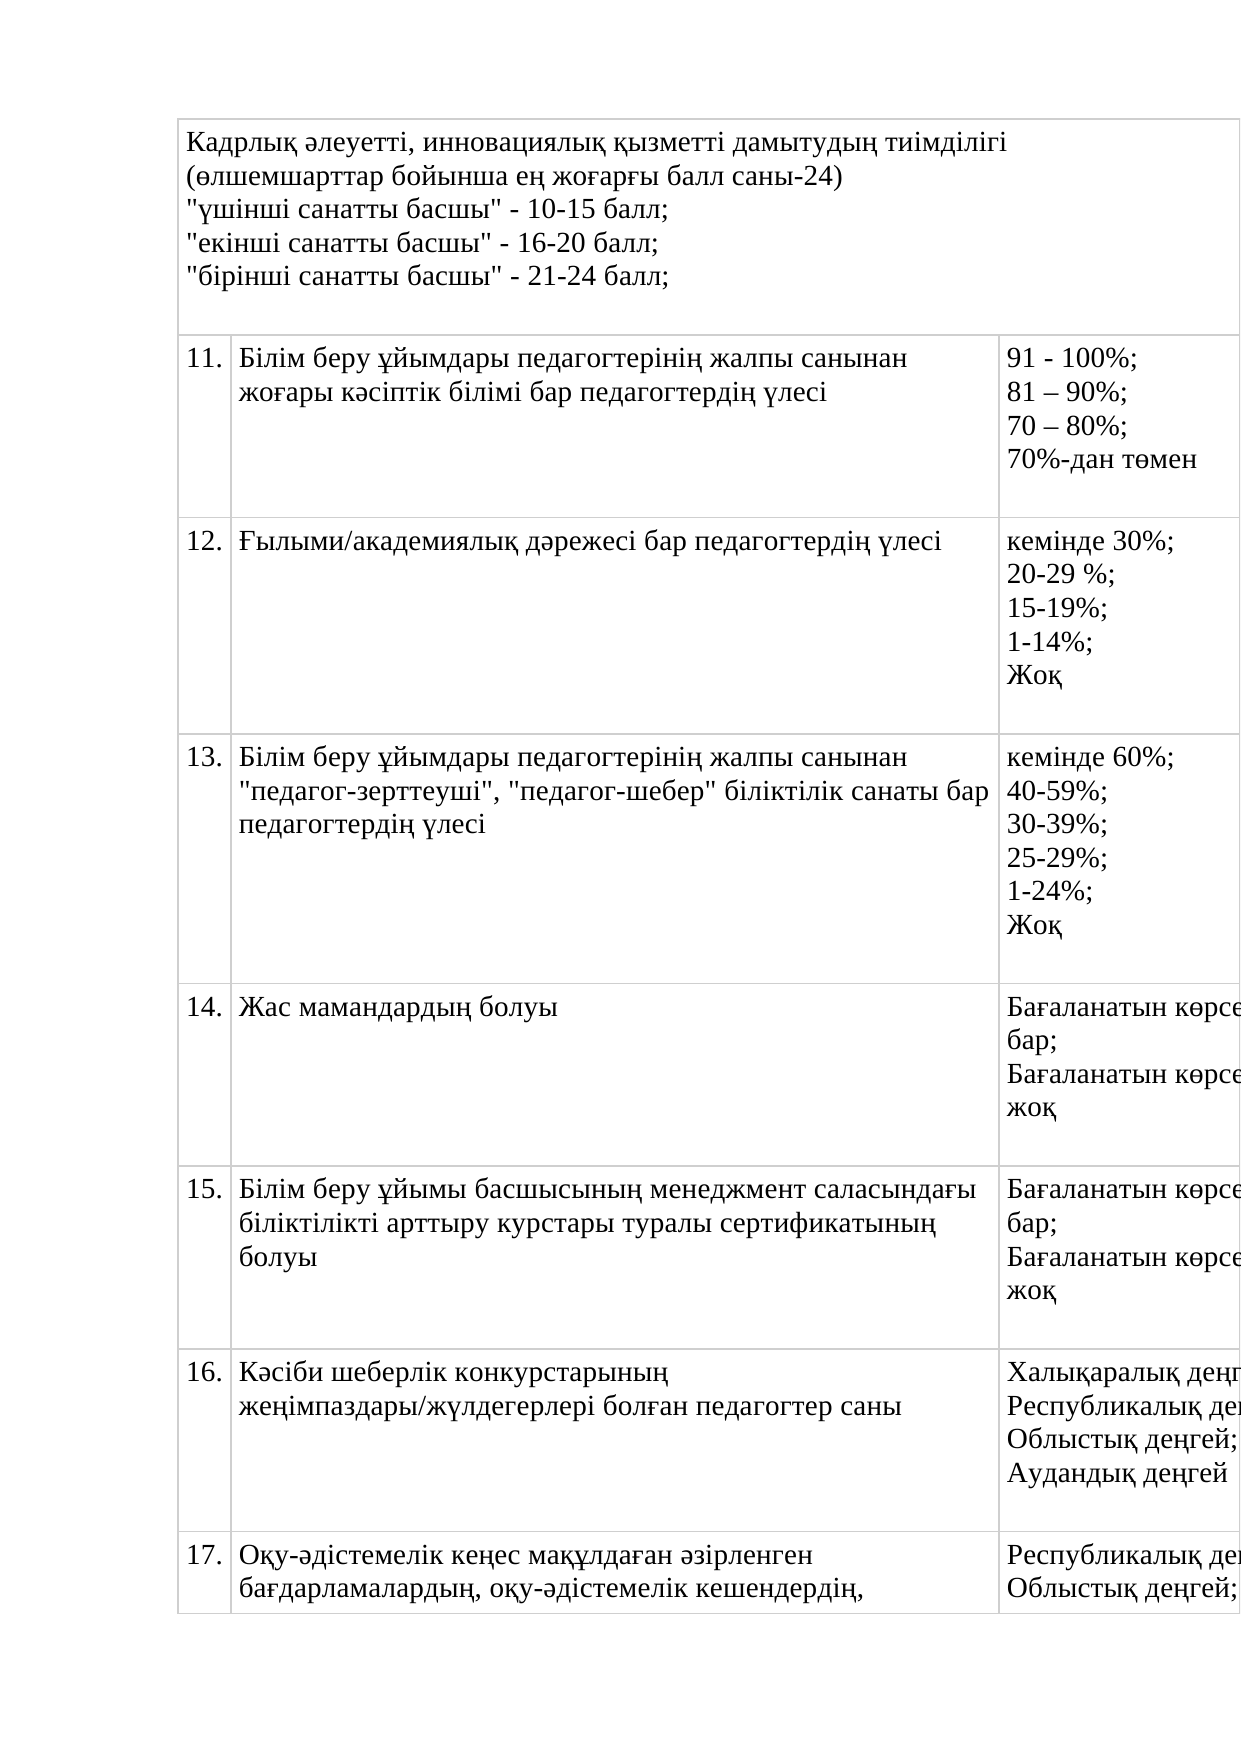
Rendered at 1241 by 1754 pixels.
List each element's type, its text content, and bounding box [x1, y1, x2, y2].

table_cell Халықаралық деңгей; Республикалық деңгей; Облыстық деңгей; Аудандық деңгей [1000, 1350, 1239, 1531]
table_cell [232, 1532, 998, 1612]
table_cell Білім беру ұйымы басшысының менеджмент саласындағы біліктілікті арттыру курстары туралы сертификатының болуы [232, 1167, 998, 1348]
table_cell 15. [179, 1167, 230, 1348]
table_cell кемінде 60%; 40-59%; 30-39%; 25-29%; 1-24%; Жоқ [1000, 735, 1239, 983]
table_cell 91 - 100%; 81 – 90%; 70 – 80%; 70%-дан төмен [1000, 336, 1239, 517]
table_cell 17. [179, 1532, 230, 1612]
table_cell Кәсіби шеберлік конкурстарының жеңімпаздары/жүлдегерлері болған педагогтер саны [232, 1350, 998, 1531]
table_cell 13. [179, 735, 230, 983]
table_cell 16. [179, 1350, 230, 1531]
table_cell кемінде 30%; 20-29 %; 15-19%; 1-14%; Жоқ [1000, 518, 1239, 733]
table_cell 14. [179, 984, 230, 1165]
table_cell Бағаланатын көрсеткіші бар; Бағаланатын көрсеткіші жоқ [1000, 984, 1239, 1165]
table_cell Білім беру ұйымдары педагогтерінің жалпы санынан "педагог-зерттеуші", "педагог-шебер" біліктілік санаты бар педагогтердің үлесі [232, 735, 998, 983]
table_cell 11. [179, 336, 230, 517]
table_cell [1000, 1532, 1239, 1612]
table_cell 12. [179, 518, 230, 733]
table_cell Ғылыми/академиялық дәрежесі бар педагогтердің үлесі [232, 518, 998, 733]
table_cell Кадрлық әлеуетті, инновациялық қызметті дамытудың тиімділігі (өлшемшарттар бойынша ең жоғарғы балл саны-24) "үшінші санатты басшы" - 10-15 балл; "екінші санатты басшы" - 16-20 балл; "бірінші санатты басшы" - 21-24 балл; [179, 120, 1239, 334]
table_cell Бағаланатын көрсеткіші бар; Бағаланатын көрсеткіші жоқ [1000, 1167, 1239, 1348]
table_cell Жас мамандардың болуы [232, 984, 998, 1165]
table_cell Білім беру ұйымдары педагогтерінің жалпы санынан жоғары кәсіптік білімі бар педагогтердің үлесі [232, 336, 998, 517]
